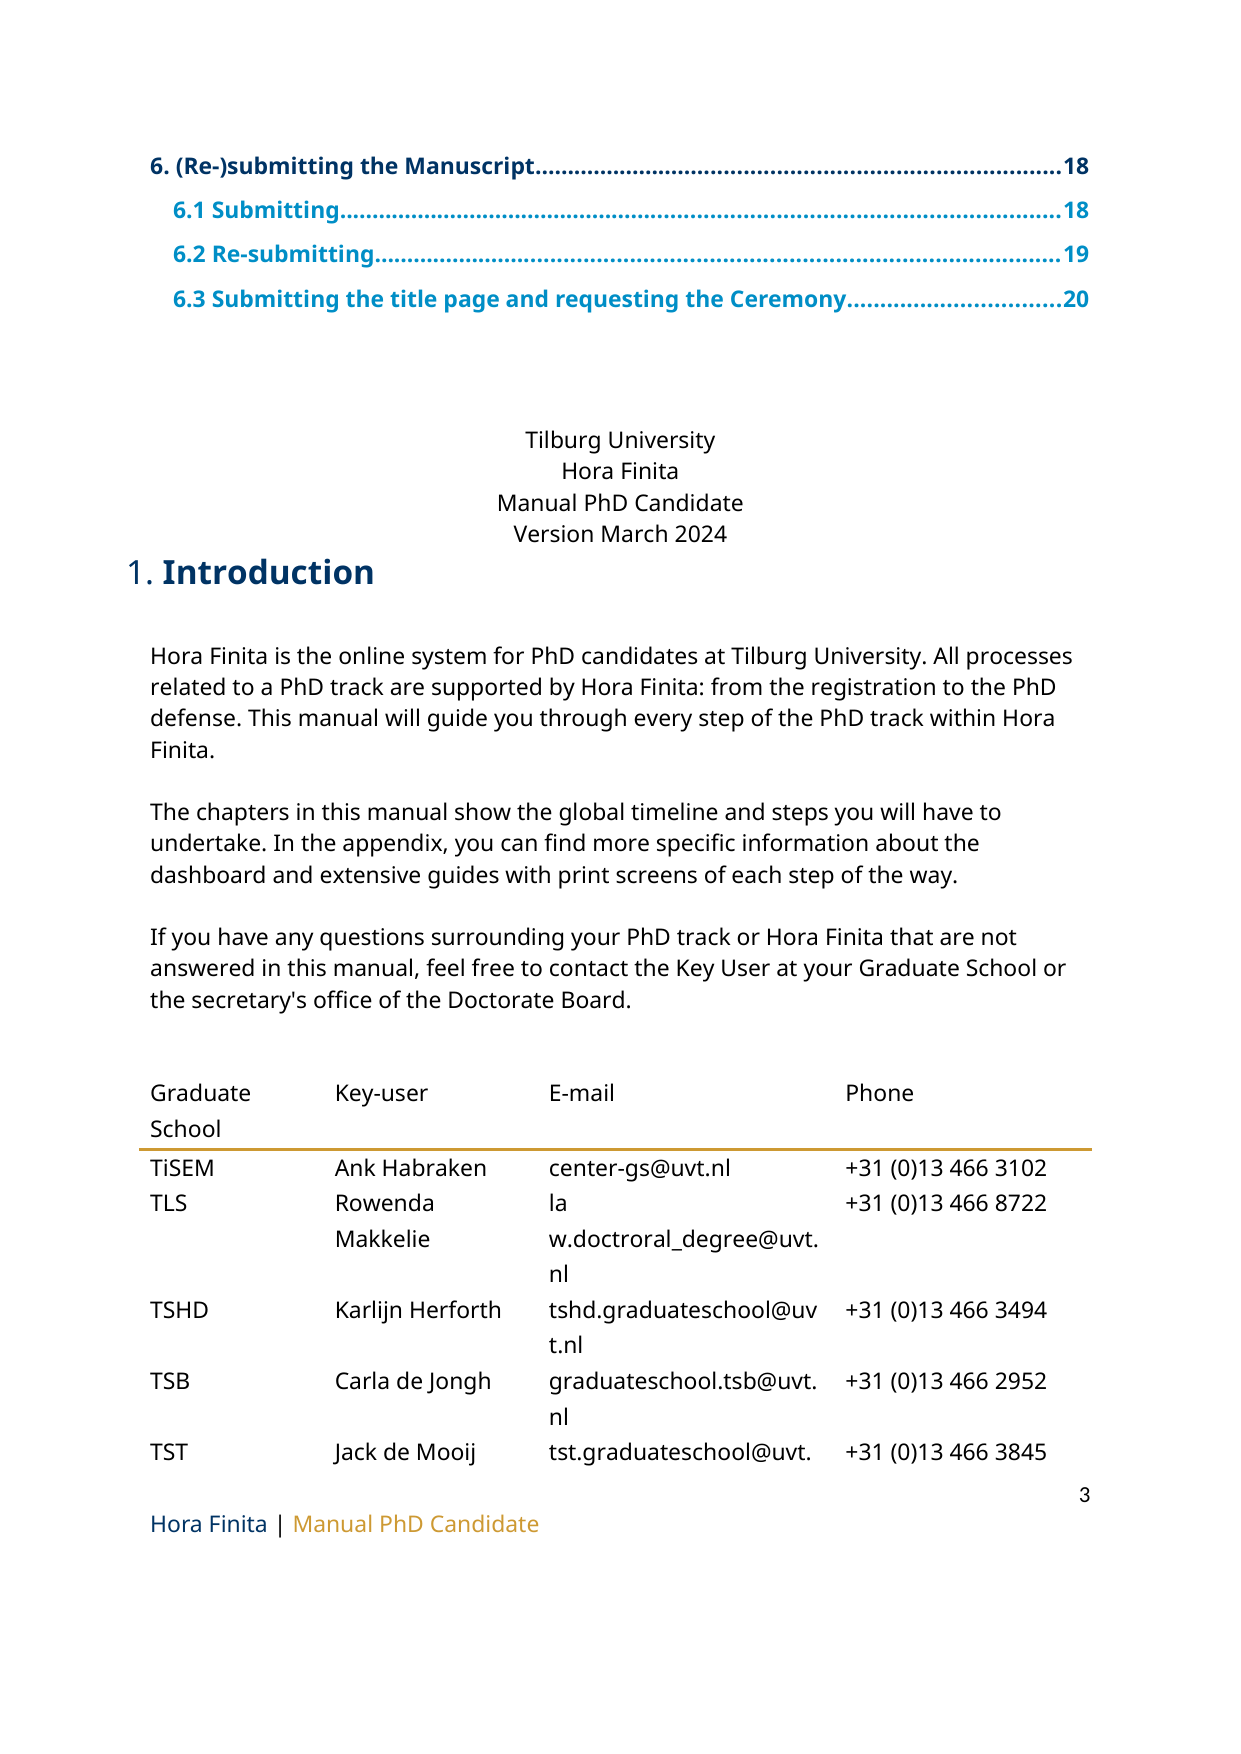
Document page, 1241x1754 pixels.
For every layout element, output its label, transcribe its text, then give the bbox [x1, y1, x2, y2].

table_cell TST [139, 1436, 323, 1471]
table_cell TSB [139, 1365, 323, 1436]
table_header Graduate School [139, 1077, 323, 1148]
table_cell graduateschool.tsb@uvt.nl [538, 1365, 834, 1436]
table_cell TiSEM [139, 1151, 323, 1187]
table_cell +31 (0)13 466 8722 [834, 1187, 1092, 1293]
table_cell +31 (0)13 466 3102 [834, 1151, 1092, 1187]
table_cell +31 (0)13 466 3845 [834, 1436, 1092, 1471]
table_cell TSHD [139, 1294, 323, 1364]
text The chapters in this manual show the global timeline and steps you will have to undertake. In the appendix, you can find more specific information about the dashboard and extensive guides with print screens of each step of the way. [150, 796, 1090, 890]
table_header Key-user [323, 1077, 537, 1148]
text Version March 2024 [150, 518, 1090, 549]
text Manual PhD Candidate [150, 486, 1090, 518]
table_cell tshd.graduateschool@uvt.nl [538, 1294, 834, 1364]
table_header E-mail [538, 1077, 834, 1148]
subtitle 1. Introduction [126, 549, 1090, 594]
table_cell Jack de Mooij [323, 1436, 537, 1471]
table_cell TLS [139, 1187, 323, 1293]
text Hora Finita is the online system for PhD candidates at Tilburg University. All processes related to a PhD track are supported by Hora Finita: from the registration to the PhD defense. This manual will guide you through every step of the PhD track within Hora Finita. [150, 640, 1090, 765]
table_cell Karlijn Herforth [323, 1294, 537, 1364]
text If you have any questions surrounding your PhD track or Hora Finita that are not answered in this manual, feel free to contact the Key User at your Graduate School or the secretary's office of the Doctorate Board. [150, 921, 1090, 1015]
table_cell Rowenda Makkelie [323, 1187, 537, 1293]
table_header Phone [834, 1077, 1092, 1148]
table_cell +31 (0)13 466 2952 [834, 1365, 1092, 1436]
table_cell law.doctroral_degree@uvt.nl [538, 1187, 834, 1293]
table_cell +31 (0)13 466 3494 [834, 1294, 1092, 1364]
text Tilburg University [150, 424, 1090, 455]
text Hora Finita [150, 455, 1090, 486]
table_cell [538, 1436, 834, 1471]
table_cell Carla de Jongh [323, 1365, 537, 1436]
table_cell center-gs@uvt.nl [538, 1151, 834, 1187]
table_cell Ank Habraken [323, 1151, 537, 1187]
